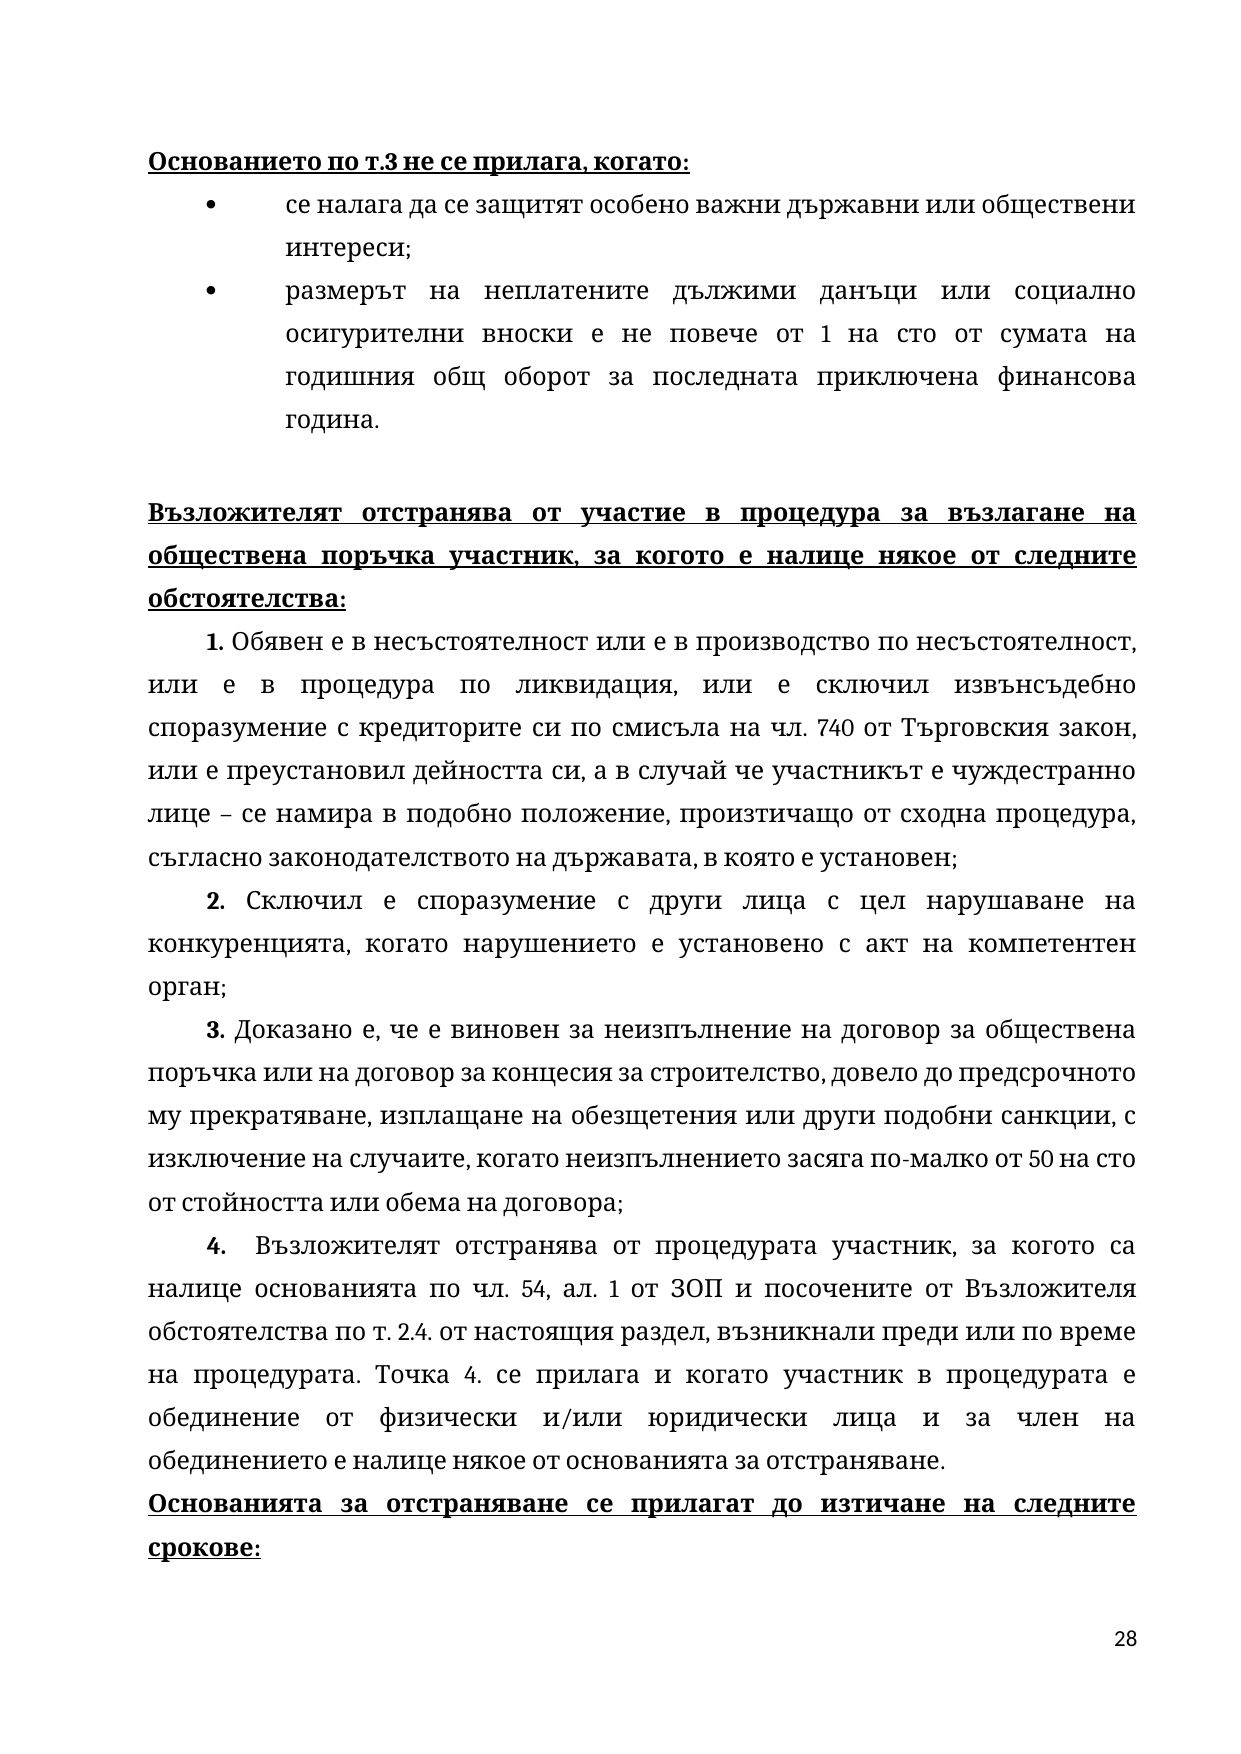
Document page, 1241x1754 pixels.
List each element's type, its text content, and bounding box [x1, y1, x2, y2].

list размерът на неплатените дължими данъци или социално осигурителни вноски е не повече от 1 на сто от сумата на годишния общ оборот за последната приключена финансова година. [207, 277, 1137, 435]
text Основанието по т.3 не се прилага, когато: [148, 148, 1137, 176]
text 2. Сключил е споразумение с други лица с цел нарушаване на конкуренцията, когато нарушението е установено с акт на компетентен орган; [148, 887, 1137, 1002]
text Възложителят отстранява от участие в процедура за възлагане на обществена поръчка участник, за когото е налице някое от следните обстоятелства: [148, 524, 1137, 566]
text Възложителят отстранява от участие в процедура за възлагане на обществена поръчка участник, за когото е налице някое от следните обстоятелства: [148, 498, 1137, 523]
text Основанията за отстраняване се прилагат до изтичане на следните срокове: [148, 1516, 1137, 1562]
text 4. Възложителят отстранява от процедурата участник, за когото са налице основанията по чл. 54, ал. 1 от ЗОП и посочените от Възложителя обстоятелства по т. 2.4. от настоящия раздел, възникнали преди или по време на процедурата. Точка 4. се прилага и когато участник в процедурата е обединение от физически и/или юридически лица и за член на обединението е налице някое от основанията за отстраняване. [148, 1232, 1137, 1476]
text Възложителят отстранява от участие в процедура за възлагане на обществена поръчка участник, за когото е налице някое от следните обстоятелства: [148, 568, 1137, 613]
text Основанията за отстраняване се прилагат до изтичане на следните срокове: [148, 1490, 1137, 1515]
text 3. Доказано е, че е виновен за неизпълнение на договор за обществена поръчка или на договор за концесия за строителство, довело до предсрочното му прекратяване, изплащане на обезщетения или други подобни санкции, с изключение на случаите, когато неизпълнението засяга по-малко от 50 на сто от стойността или обема на договора; [148, 1016, 1137, 1217]
list се налага да се защитят особено важни държавни или обществени интереси; [207, 191, 1137, 263]
text 1. Обявен е в несъстоятелност или е в производство по несъстоятелност, или е в процедура по ликвидация, или е сключил извънсъдебно споразумение с кредиторите си по смисъла на чл. 740 от Търговския закон, или е преустановил дейността си, а в случай че участникът е чуждестранно лице – се намира в подобно положение, произтичащо от сходна процедура, съгласно законодателството на държавата, в която е установен; [148, 628, 1137, 872]
